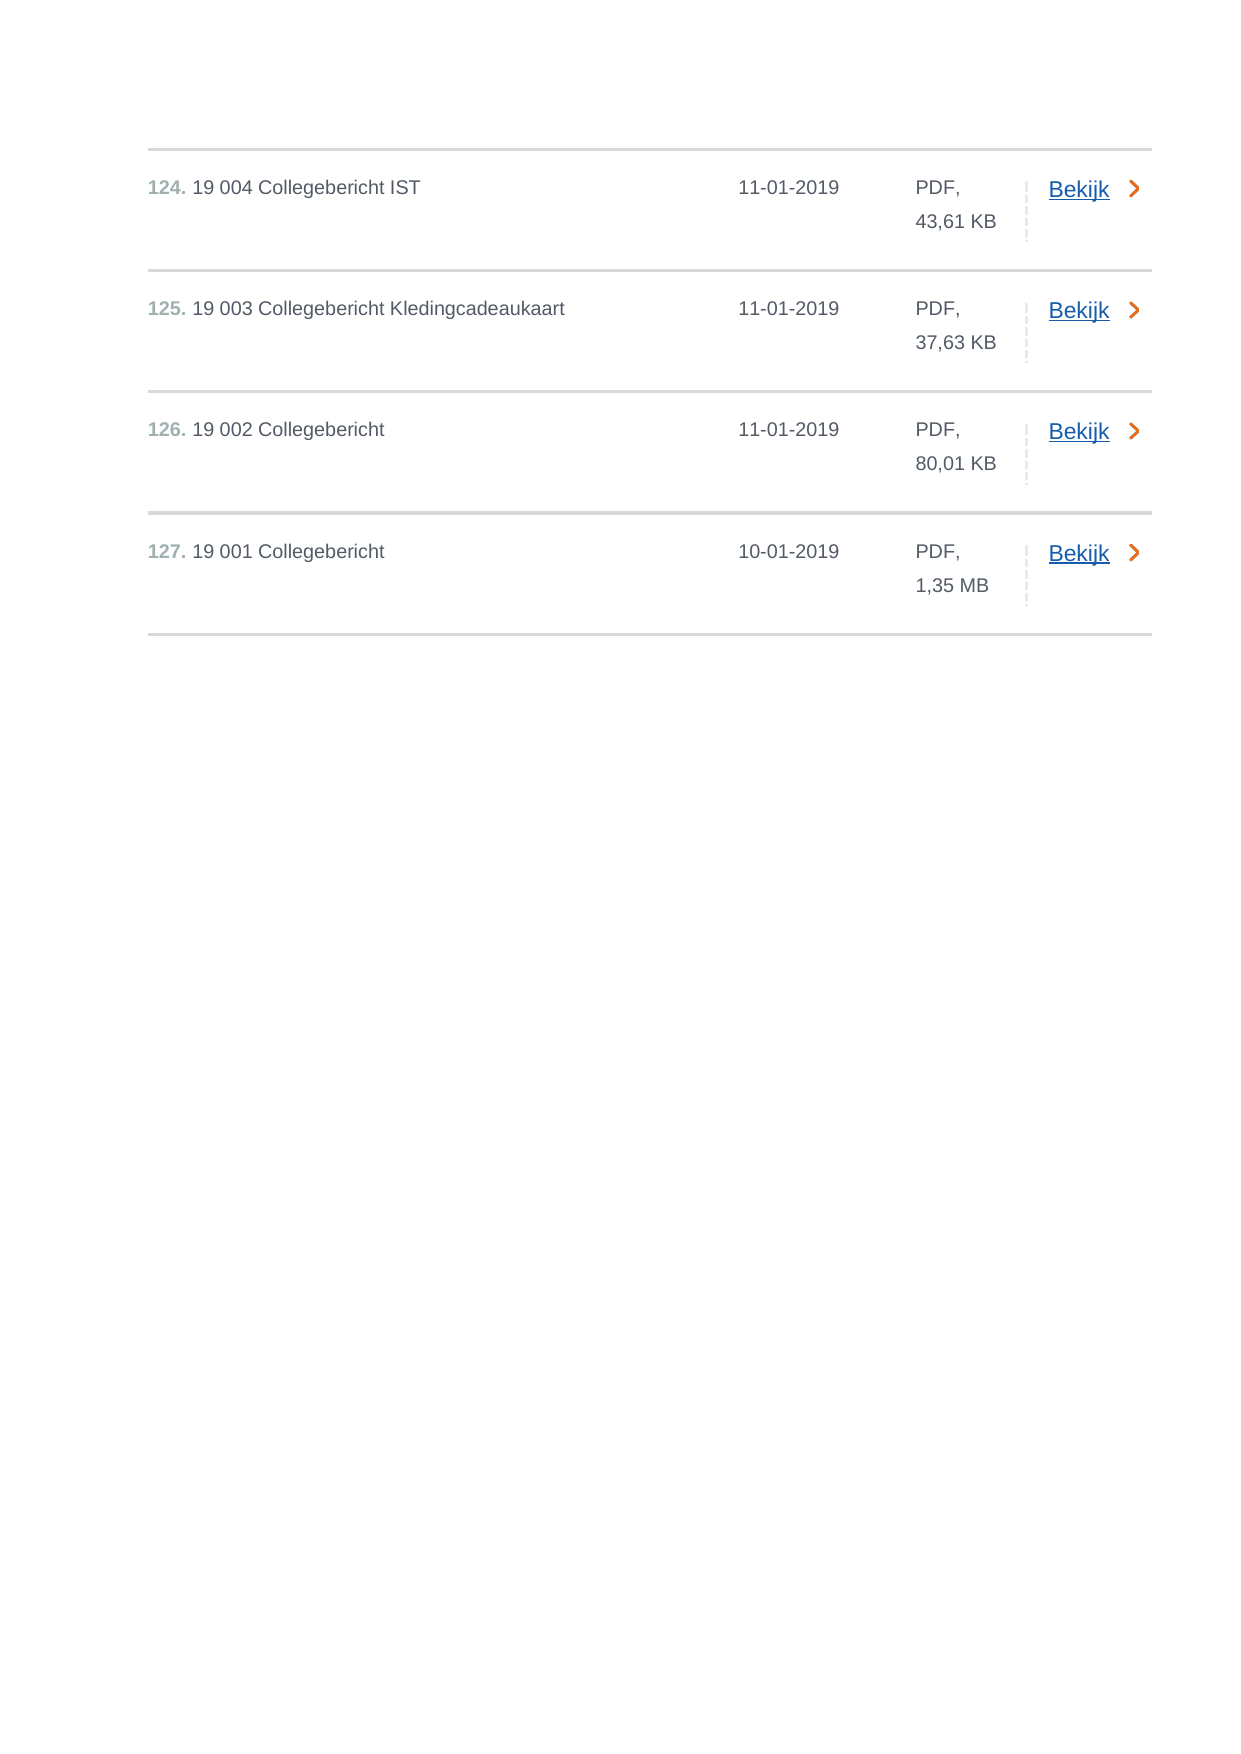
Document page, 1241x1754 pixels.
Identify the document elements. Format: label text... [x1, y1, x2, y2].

table_cell PDF, 37,63 KB [915, 272, 1048, 390]
table_cell PDF, 1,35 MB [915, 515, 1048, 633]
table_cell 11-01-2019 [738, 151, 915, 269]
table_cell [1048, 515, 1152, 633]
table_cell [1048, 393, 1152, 511]
table_cell [1048, 151, 1152, 269]
table_cell 125. [148, 272, 192, 390]
table_cell 19 003 Collegebericht Kledingcadeaukaart [192, 272, 738, 390]
table_cell 19 001 Collegebericht [192, 515, 738, 633]
table_cell 11-01-2019 [738, 393, 915, 511]
table_cell 19 002 Collegebericht [192, 393, 738, 511]
table_cell 124. [148, 151, 192, 269]
table_cell 127. [148, 515, 192, 633]
table_cell 11-01-2019 [738, 272, 915, 390]
table_cell 10-01-2019 [738, 515, 915, 633]
table_cell PDF, 43,61 KB [915, 151, 1048, 269]
table_cell 19 004 Collegebericht IST [192, 151, 738, 269]
table_cell [1048, 272, 1152, 390]
table_cell PDF, 80,01 KB [915, 393, 1048, 511]
table_cell 126. [148, 393, 192, 511]
